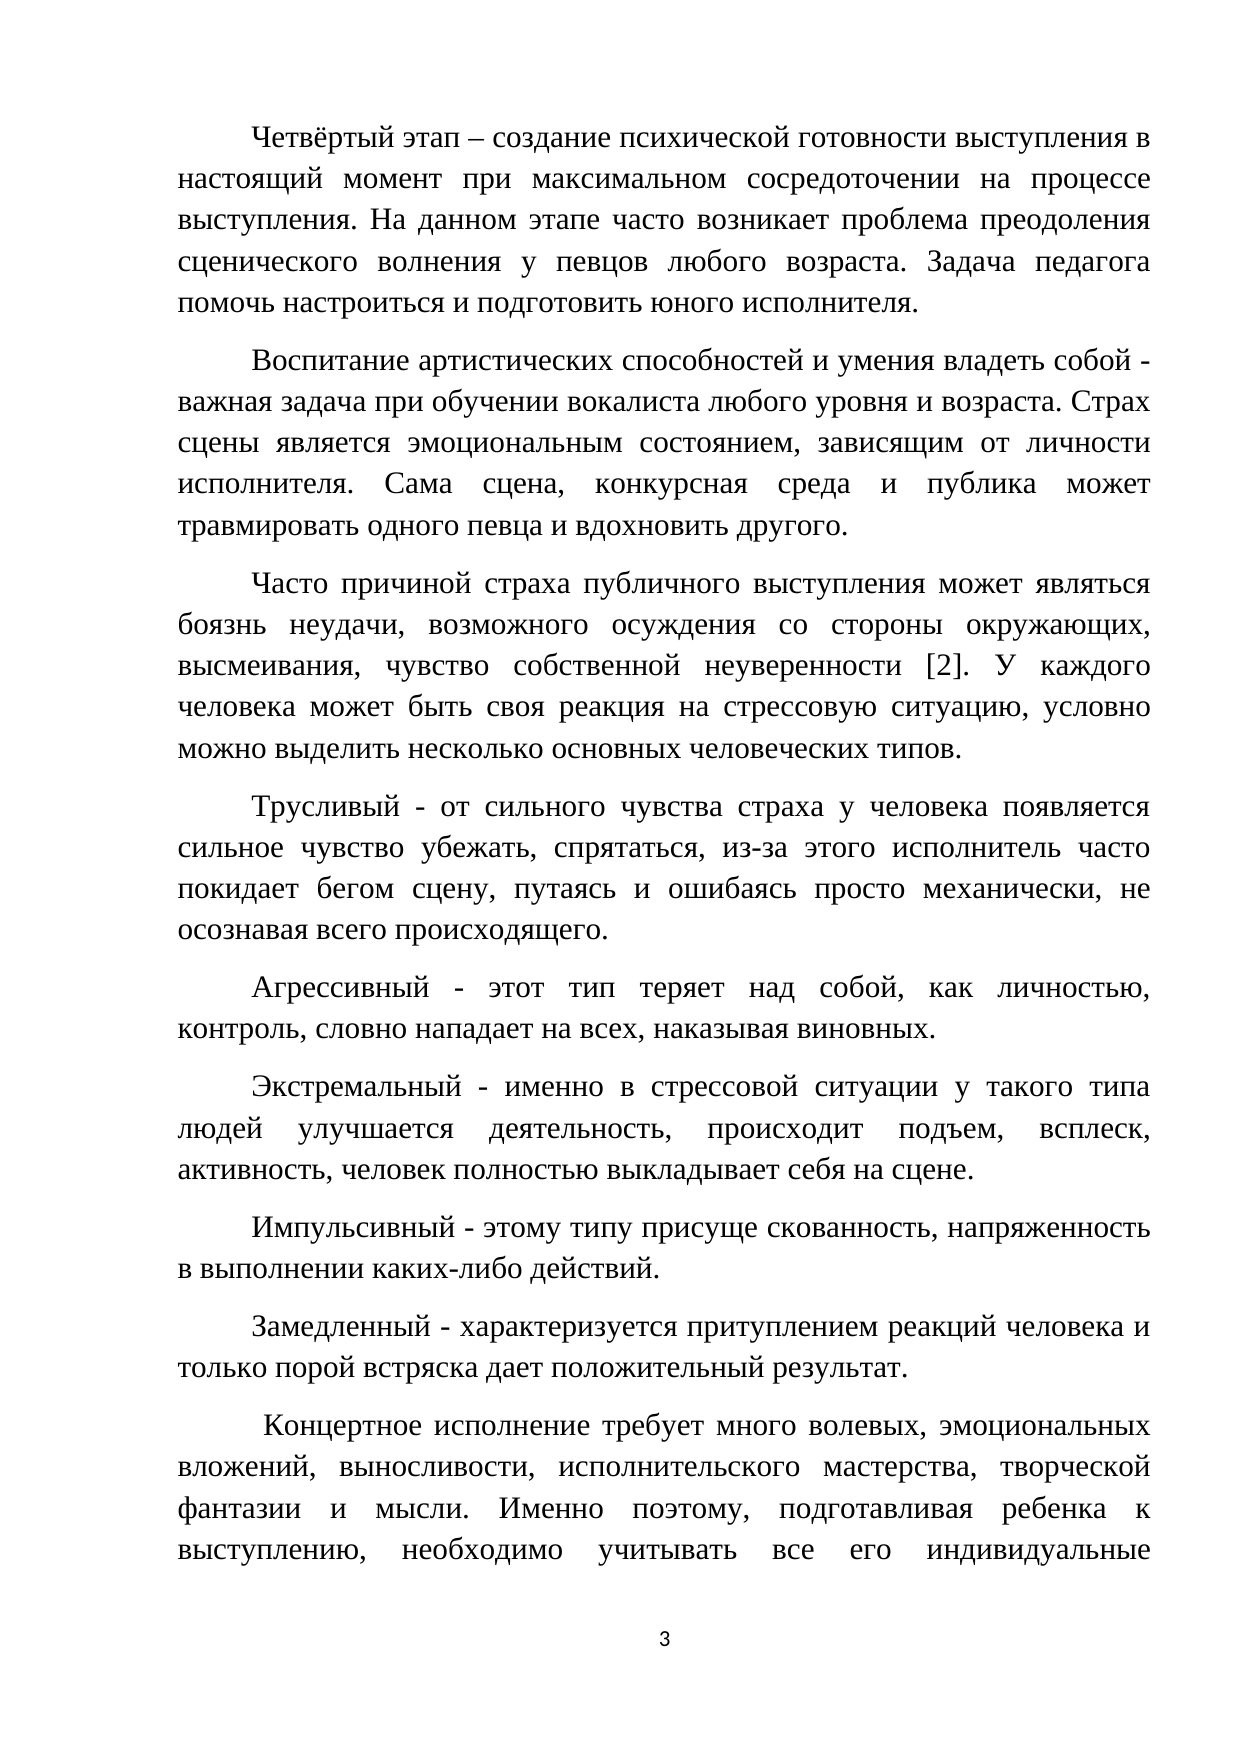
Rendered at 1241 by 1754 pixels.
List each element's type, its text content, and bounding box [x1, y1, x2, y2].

text Четвёртый этап – создание психической готовности выступления в настоящий момент при максимальном сосредоточении на процессе выступления. На данном этапе часто возникает проблема преодоления сценического волнения у певцов любого возраста. Задача педагога помочь настроиться и подготовить юного исполнителя. [177, 118, 1152, 319]
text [177, 1406, 1152, 1566]
text Агрессивный - этот тип теряет над собой, как личностью, контроль, словно нападает на всех, наказывая виновных. [177, 968, 1152, 1046]
text Трусливый - от сильного чувства страха у человека появляется сильное чувство убежать, спрятаться, из-за этого исполнитель часто покидает бегом сцену, путаясь и ошибаясь просто механически, не осознавая всего происходящего. [177, 787, 1152, 947]
text Экстремальный - именно в стрессовой ситуации у такого типа людей улучшается деятельность, происходит подъем, всплеск, активность, человек полностью выкладывает себя на сцене. [177, 1068, 1152, 1186]
text Воспитание артистических способностей и умения владеть собой - важная задача при обучении вокалиста любого уровня и возраста. Страх сцены является эмоциональным состоянием, зависящим от личности исполнителя. Сама сцена, конкурсная среда и публика может травмировать одного певца и вдохновить другого. [177, 341, 1152, 542]
text Импульсивный - этому типу присуще скованность, напряженность в выполнении каких-либо действий. [177, 1208, 1152, 1285]
text Часто причиной страха публичного выступления может являться боязнь неудачи, возможного осуждения со стороны окружающих, высмеивания, чувство собственной неуверенности [2]. У каждого человека может быть своя реакция на стрессовую ситуацию, условно можно выделить несколько основных человеческих типов. [177, 564, 1152, 765]
text Замедленный - характеризуется притуплением реакций человека и только порой встряска дает положительный результат. [177, 1307, 1152, 1384]
